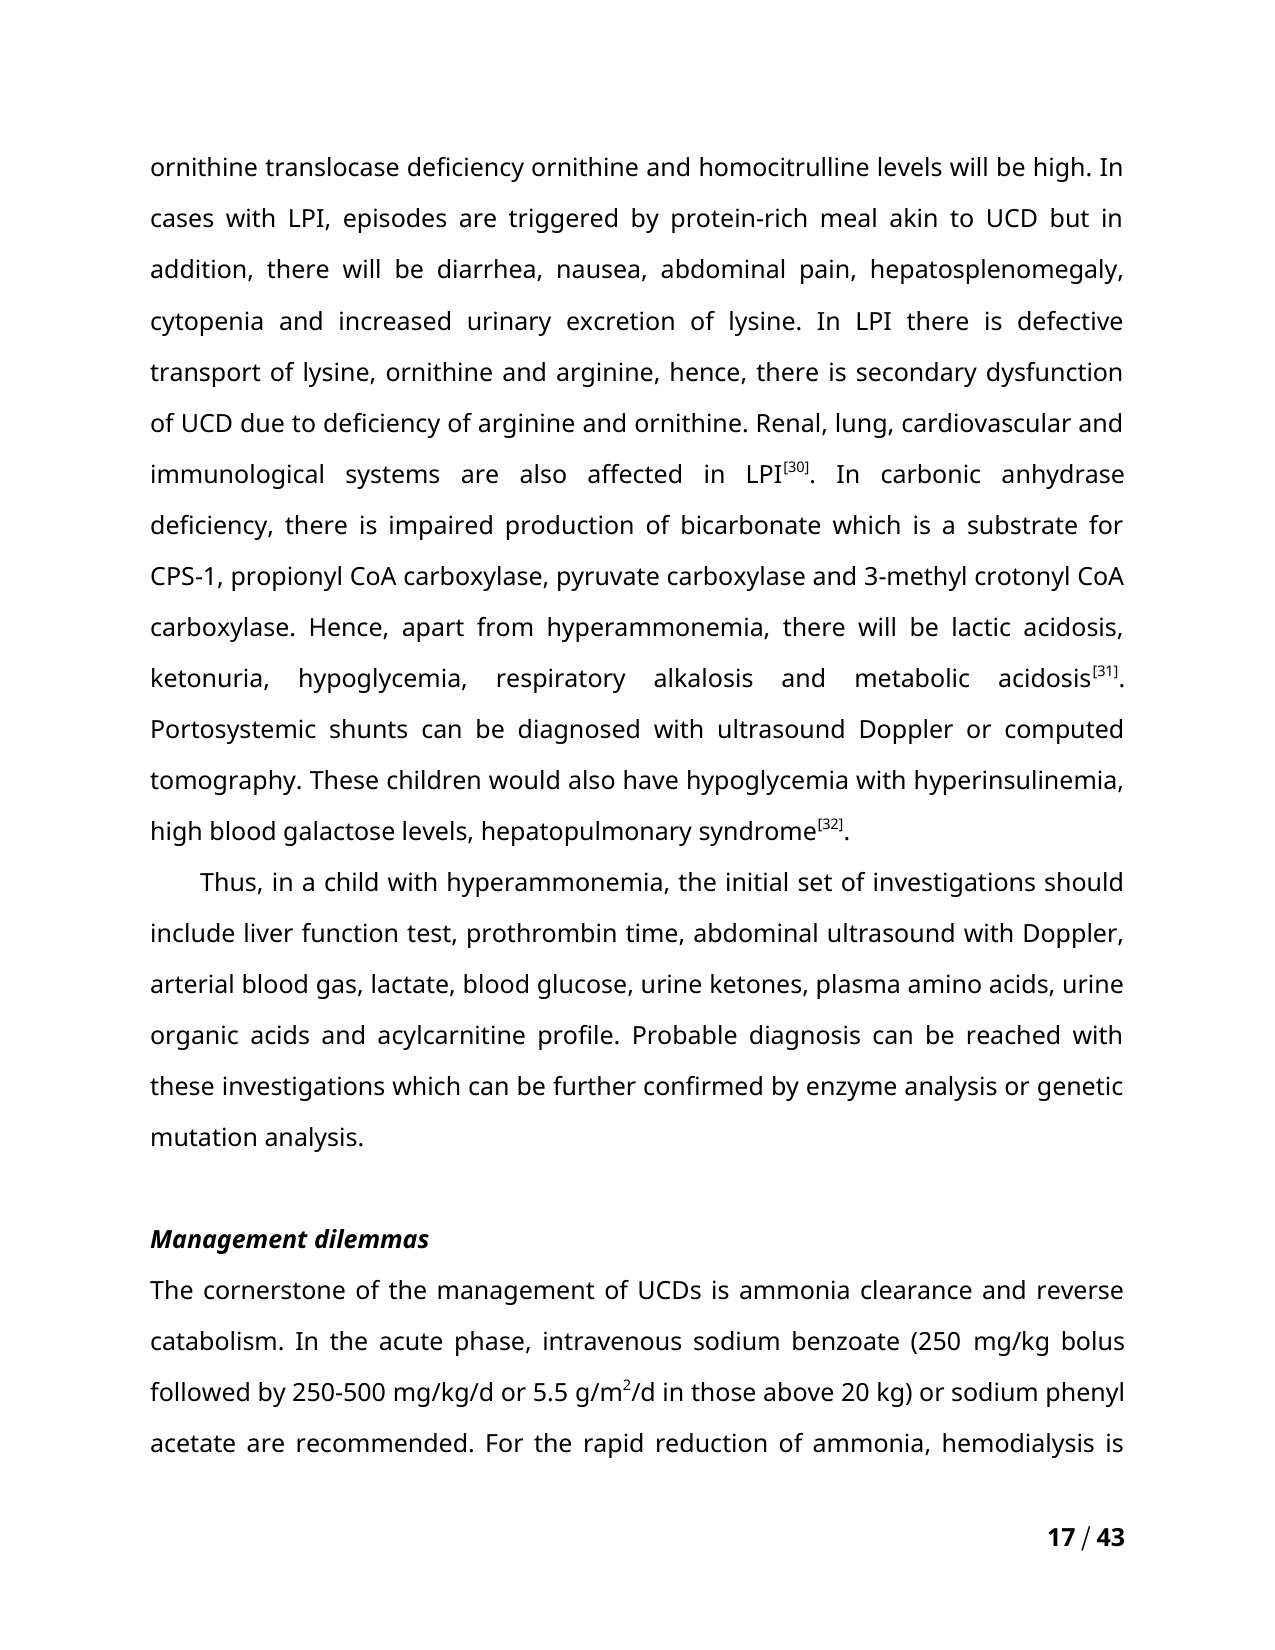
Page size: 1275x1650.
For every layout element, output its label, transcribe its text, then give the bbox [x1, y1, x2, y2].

text Thus, in a child with hyperammonemia, the initial set of investigations should include liver function test, prothrombin time, abdominal ultrasound with Doppler, arterial blood gas, lactate, blood glucose, urine ketones, plasma amino acids, urine organic acids and acylcarnitine profile. Probable diagnosis can be reached with these investigations which can be further confirmed by enzyme analysis or genetic mutation analysis. [150, 864, 1125, 1154]
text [150, 1273, 1125, 1460]
text Management dilemmas [150, 1222, 1125, 1256]
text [150, 150, 1125, 848]
